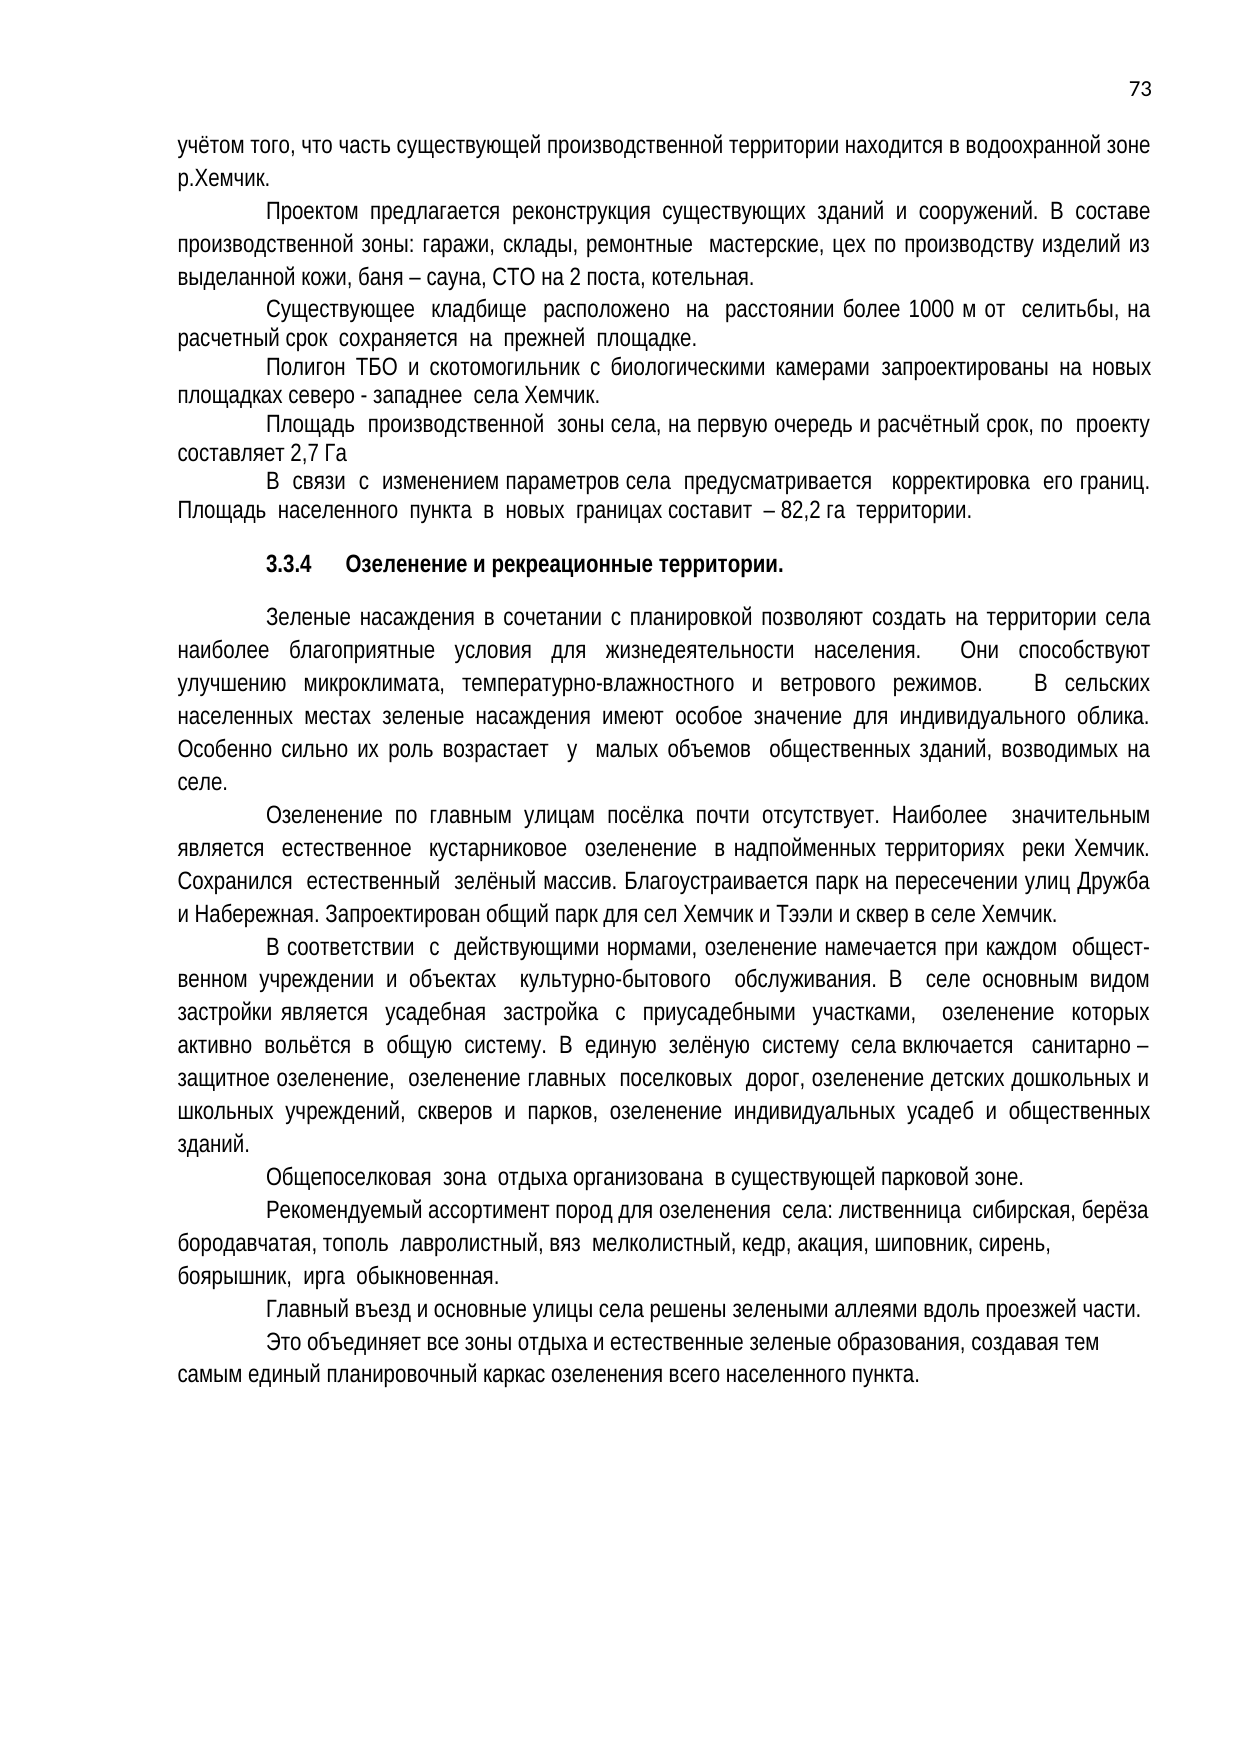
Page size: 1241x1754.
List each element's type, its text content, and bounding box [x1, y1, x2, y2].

text Общепоселковая зона отдыха организована в существующей парковой зоне. [177, 1162, 1152, 1191]
text Главный въезд и основные улицы села решены зелеными аллеями вдоль проезжей части. [177, 1294, 1152, 1322]
text В связи с изменением параметров села предусматривается корректировка его границ. Площадь населенного пункта в новых границах составит – 82,2 га территории. [177, 466, 1152, 524]
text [177, 130, 1152, 191]
text В соответствии с действующими нормами, озеленение намечается при каждом общест-венном учреждении и объектах культурно-бытового обслуживания. В селе основным видом застройки является усадебная застройка с приусадебными участками, озеленение которых активно вольётся в общую систему. В единую зелёную систему села включается санитарно – защитное озеленение, озеленение главных поселковых дорог, озеленение детских дошкольных и школьных учреждений, скверов и парков, озеленение индивидуальных усадеб и общественных зданий. [177, 932, 1152, 1158]
text Озеленение по главным улицам посёлка почти отсутствует. Наиболее значительным является естественное кустарниковое озеленение в надпойменных территориях реки Хемчик. Сохранился естественный зелёный массив. Благоустраивается парк на пересечении улиц Дружба и Набережная. Запроектирован общий парк для сел Хемчик и Тээли и сквер в селе Хемчик. [177, 800, 1152, 927]
text Зеленые насаждения в сочетании с планировкой позволяют создать на территории села наиболее благоприятные условия для жизнедеятельности населения. Они способствуют улучшению микроклимата, температурно-влажностного и ветрового режимов. В сельских населенных местах зеленые насаждения имеют особое значение для индивидуального облика. Особенно сильно их роль возрастает у малых объемов общественных зданий, возводимых на селе. [177, 602, 1152, 796]
text 3.3.4 Озеленение и рекреационные территории. [177, 549, 1152, 577]
text Полигон ТБО и скотомогильник с биологическими камерами запроектированы на новых площадках северо - западнее села Хемчик. [177, 352, 1152, 409]
text Это объединяет все зоны отдыха и естественные зеленые образования, создавая тем самым единый планировочный каркас озеленения всего населенного пункта. [177, 1327, 1152, 1388]
text Проектом предлагается реконструкция существующих зданий и сооружений. В составе производственной зоны: гаражи, склады, ремонтные мастерские, цех по производству изделий из выделанной кожи, баня – сауна, СТО на 2 поста, котельная. [177, 196, 1152, 290]
text Существующее кладбище расположено на расстоянии более от селитьбы, на расчетный срок сохраняется на прежней площадке. [177, 294, 1152, 352]
text Рекомендуемый ассортимент пород для озеленения села: лиственница сибирская, берёза бородавчатая, тополь лавролистный, вяз мелколистный, кедр, акация, шиповник, сирень, боярышник, ирга обыкновенная. [177, 1195, 1152, 1289]
text Площадь производственной зоны села, на первую очередь и расчётный срок, по проекту составляет 2,7 Га [177, 409, 1152, 466]
